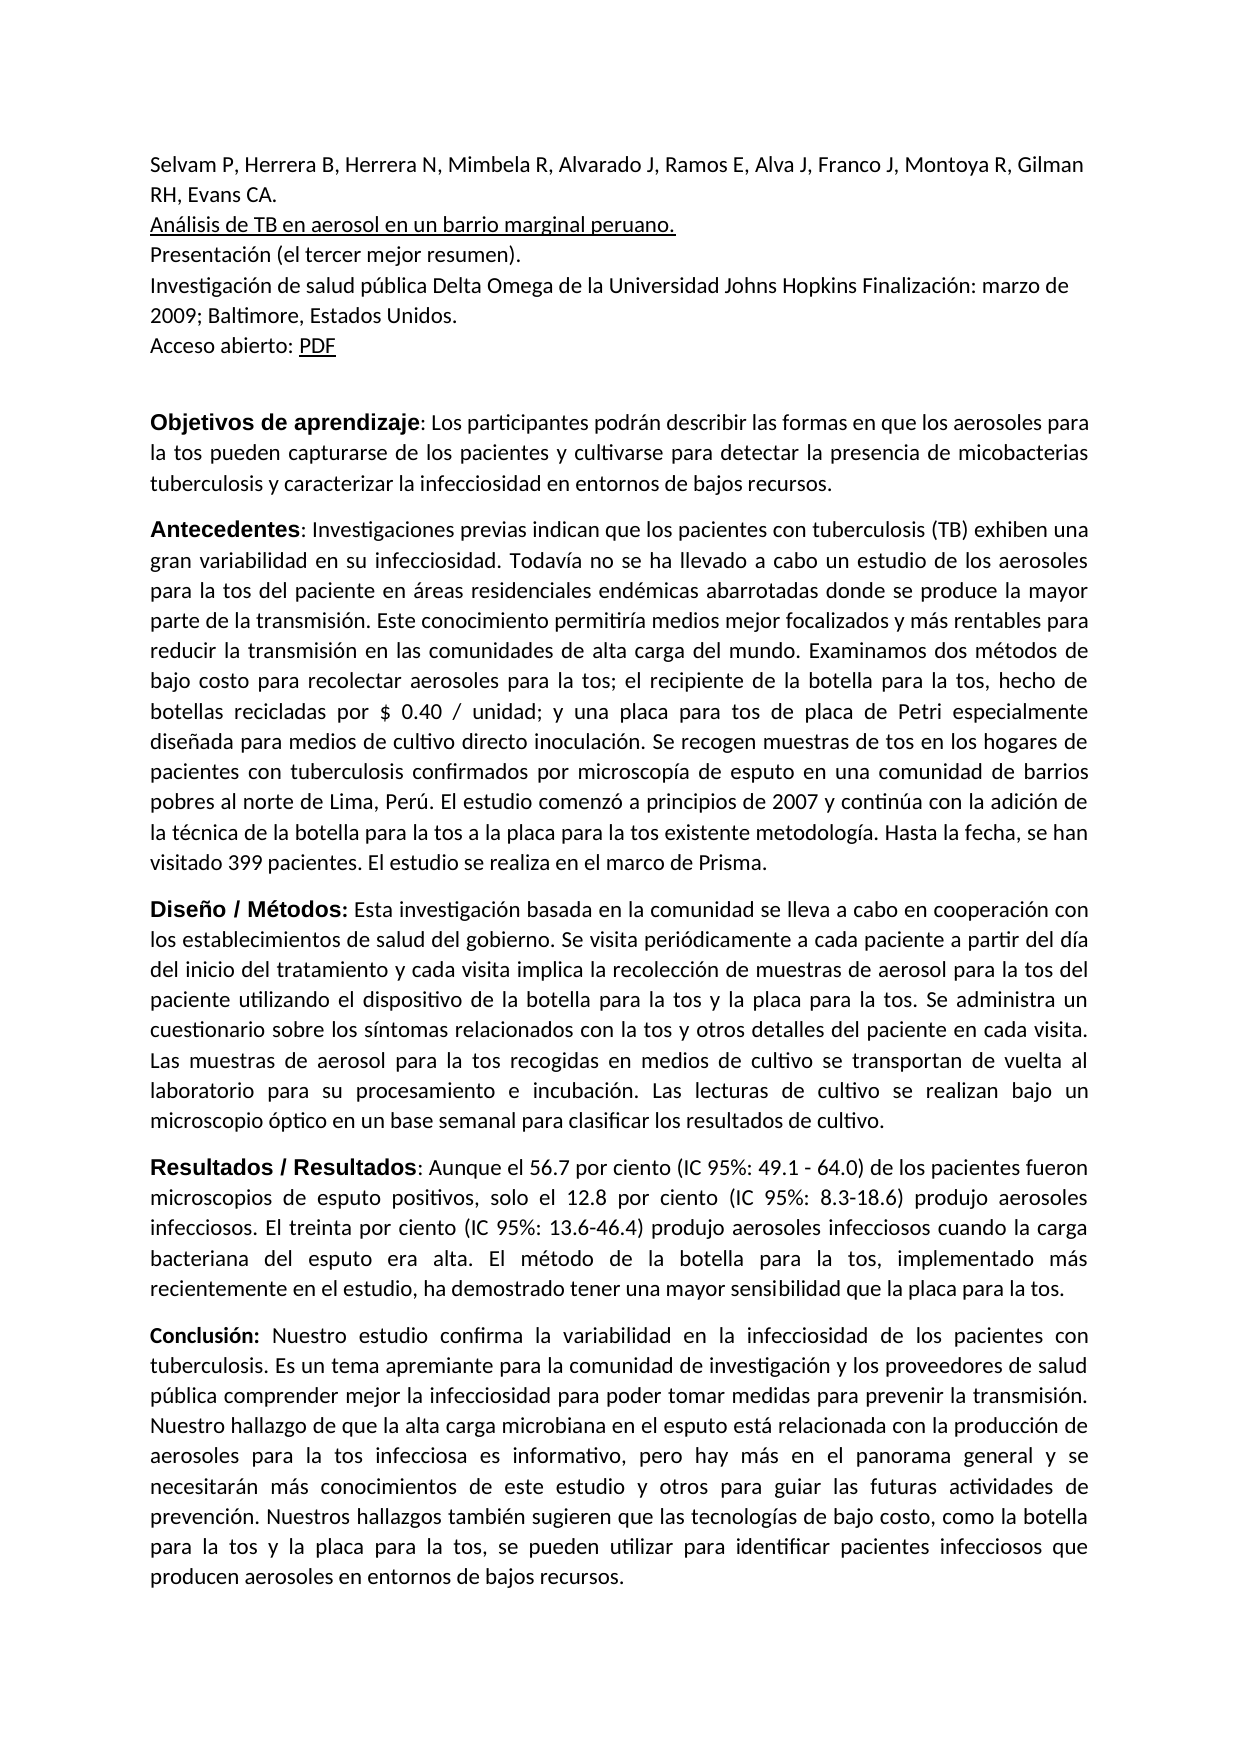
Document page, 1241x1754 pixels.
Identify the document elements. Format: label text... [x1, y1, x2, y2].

text Antecedentes: Investigaciones previas indican que los pacientes con tuberculosis (TB) exhiben una gran variabilidad en su infecciosidad. Todavía no se ha llevado a cabo un estudio de los aerosoles para la tos del paciente en áreas residenciales endémicas abarrotadas donde se produce la mayor parte de la transmisión. Este conocimiento permitiría medios mejor focalizados y más rentables para reducir la transmisión en las comunidades de alta carga del mundo. Examinamos dos métodos de bajo costo para recolectar aerosoles para la tos; el recipiente de la botella para la tos, hecho de botellas recicladas por $ 0.40 / unidad; y una placa para tos de placa de Petri especialmente diseñada para medios de cultivo directo inoculación. Se recogen muestras de tos en los hogares de pacientes con tuberculosis confirmados por microscopía de esputo en una comunidad de barrios pobres al norte de Lima, Perú. El estudio comenzó a principios de 2007 y continúa con la adición de la técnica de la botella para la tos a la placa para la tos existente metodología. Hasta la fecha, se han visitado 399 pacientes. El estudio se realiza en el marco de Prisma. [150, 516, 1090, 876]
text Investigación de salud pública Delta Omega de la Universidad Johns Hopkins Finalización: marzo de 2009; Baltimore, Estados Unidos. Acceso abierto: PDF [150, 271, 1090, 359]
text Selvam P, Herrera B, Herrera N, Mimbela R, Alvarado J, Ramos E, Alva J, Franco J, Montoya R, Gilman RH, Evans CA. Análisis de TB en aerosol en un barrio marginal peruano. Presentación (el tercer mejor resumen). [150, 150, 1090, 269]
text Resultados / Resultados: Aunque el 56.7 por ciento (IC 95%: 49.1 - 64.0) de los pacientes fueron microscopios de esputo positivos, solo el 12.8 por ciento (IC 95%: 8.3-18.6) produjo aerosoles infecciosos. El treinta por ciento (IC 95%: 13.6-46.4) produjo aerosoles infecciosos cuando la carga bacteriana del esputo era alta. El método de la botella para la tos, implementado más recientemente en el estudio, ha demostrado tener una mayor sensibilidad que la placa para la tos. [150, 1153, 1090, 1302]
text Diseño / Métodos: Esta investigación basada en la comunidad se lleva a cabo en cooperación con los establecimientos de salud del gobierno. Se visita periódicamente a cada paciente a partir del día del inicio del tratamiento y cada visita implica la recolección de muestras de aerosol para la tos del paciente utilizando el dispositivo de la botella para la tos y la placa para la tos. Se administra un cuestionario sobre los síntomas relacionados con la tos y otros detalles del paciente en cada visita. Las muestras de aerosol para la tos recogidas en medios de cultivo se transportan de vuelta al laboratorio para su procesamiento e incubación. Las lecturas de cultivo se realizan bajo un microscopio óptico en un base semanal para clasificar los resultados de cultivo. [150, 895, 1090, 1134]
text Objetivos de aprendizaje: Los participantes podrán describir las formas en que los aerosoles para la tos pueden capturarse de los pacientes y cultivarse para detectar la presencia de micobacterias tuberculosis y caracterizar la infecciosidad en entornos de bajos recursos. [150, 408, 1090, 497]
text Conclusión: Nuestro estudio confirma la variabilidad en la infecciosidad de los pacientes con tuberculosis. Es un tema apremiante para la comunidad de investigación y los proveedores de salud pública comprender mejor la infecciosidad para poder tomar medidas para prevenir la transmisión. Nuestro hallazgo de que la alta carga microbiana en el esputo está relacionada con la producción de aerosoles para la tos infecciosa es informativo, pero hay más en el panorama general y se necesitarán más conocimientos de este estudio y otros para guiar las futuras actividades de prevención. Nuestros hallazgos también sugieren que las tecnologías de bajo costo, como la botella para la tos y la placa para la tos, se pueden utilizar para identificar pacientes infecciosos que producen aerosoles en entornos de bajos recursos. [150, 1321, 1090, 1591]
